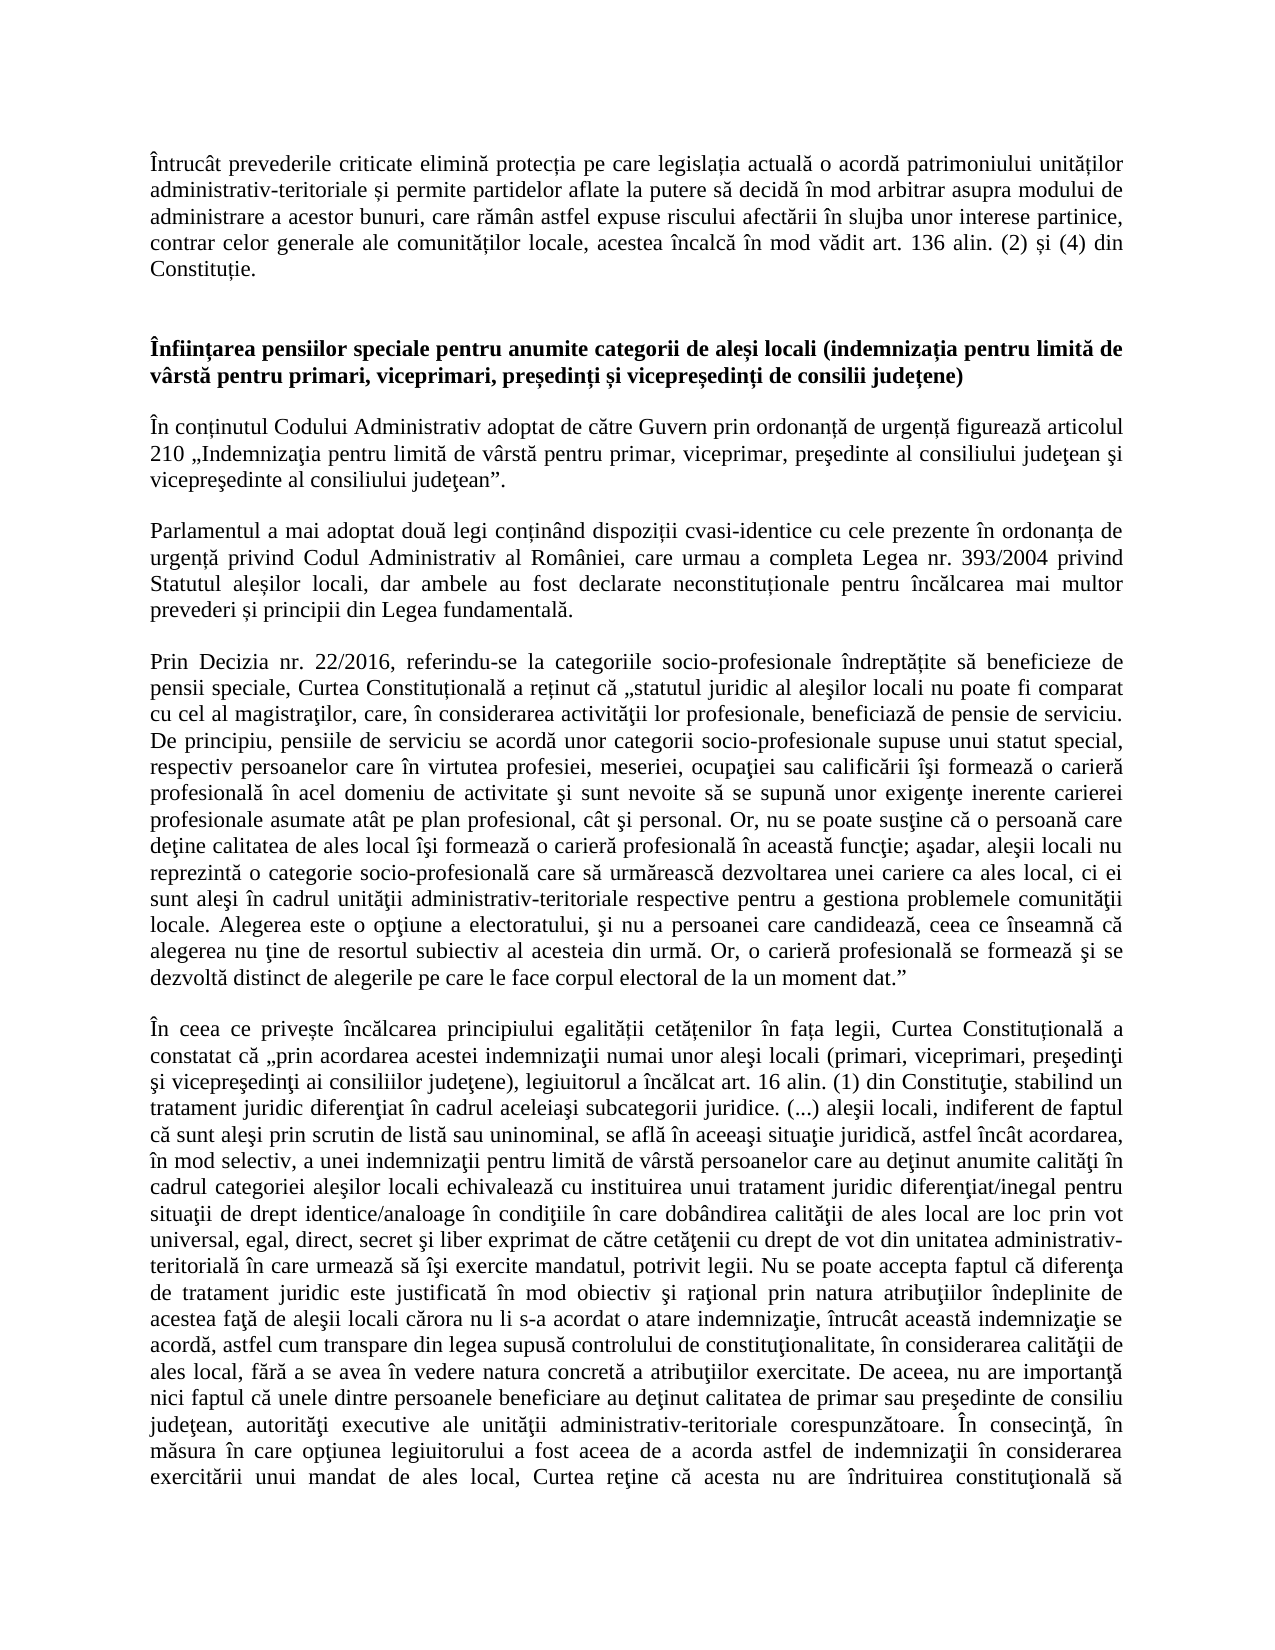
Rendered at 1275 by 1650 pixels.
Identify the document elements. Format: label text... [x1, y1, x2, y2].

text Întrucât prevederile criticate elimină protecția pe care legislația actuală o acordă patrimoniului unităților administrativ-teritoriale și permite partidelor aflate la putere să decidă în mod arbitrar asupra modului de administrare a acestor bunuri, care rămân astfel expuse riscului afectării în slujba unor interese partinice, contrar celor generale ale comunităților locale, acestea încalcă în mod vădit art. 136 alin. (2) și (4) din Constituție. [150, 150, 1125, 282]
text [150, 1015, 1125, 1490]
text Înființarea pensiilor speciale pentru anumite categorii de aleși locali (indemnizația pentru limită de vârstă pentru primari, viceprimari, președinți și vicepreședinți de consilii județene) [150, 336, 1125, 388]
text Prin Decizia nr. 22/2016, referindu-se la categoriile socio-profesionale îndreptățite să beneficieze de pensii speciale, Curtea Constituțională a reținut că „statutul juridic al aleşilor locali nu poate fi comparat cu cel al magistraţilor, care, în considerarea activităţii lor profesionale, beneficiază de pensie de serviciu. De principiu, pensiile de serviciu se acordă unor categorii socio-profesionale supuse unui statut special, respectiv persoanelor care în virtutea profesiei, meseriei, ocupaţiei sau calificării îşi formează o carieră profesională în acel domeniu de activitate şi sunt nevoite să se supună unor exigenţe inerente carierei profesionale asumate atât pe plan profesional, cât şi personal. Or, nu se poate susţine că o persoană care deţine calitatea de ales local îşi formează o carieră profesională în această funcţie; aşadar, aleşii locali nu reprezintă o categorie socio-profesională care să urmărească dezvoltarea unei cariere ca ales local, ci ei sunt aleşi în cadrul unităţii administrativ-teritoriale respective pentru a gestiona problemele comunităţii locale. Alegerea este o opţiune a electoratului, şi nu a persoanei care candidează, ceea ce înseamnă că alegerea nu ţine de resortul subiectiv al acesteia din urmă. Or, o carieră profesională se formează şi se dezvoltă distinct de alegerile pe care le face corpul electoral de la un moment dat.” [150, 648, 1125, 990]
text În conținutul Codului Administrativ adoptat de către Guvern prin ordonanță de urgență figurează articolul 210 „Indemnizaţia pentru limită de vârstă pentru primar, viceprimar, preşedinte al consiliului judeţean şi vicepreşedinte al consiliului judeţean”. [150, 413, 1125, 492]
text Parlamentul a mai adoptat două legi conținând dispoziții cvasi-identice cu cele prezente în ordonanța de urgență privind Codul Administrativ al României, care urmau a completa Legea nr. 393/2004 privind Statutul aleșilor locali, dar ambele au fost declarate neconstituționale pentru încălcarea mai multor prevederi și principii din Legea fundamentală. [150, 517, 1125, 623]
